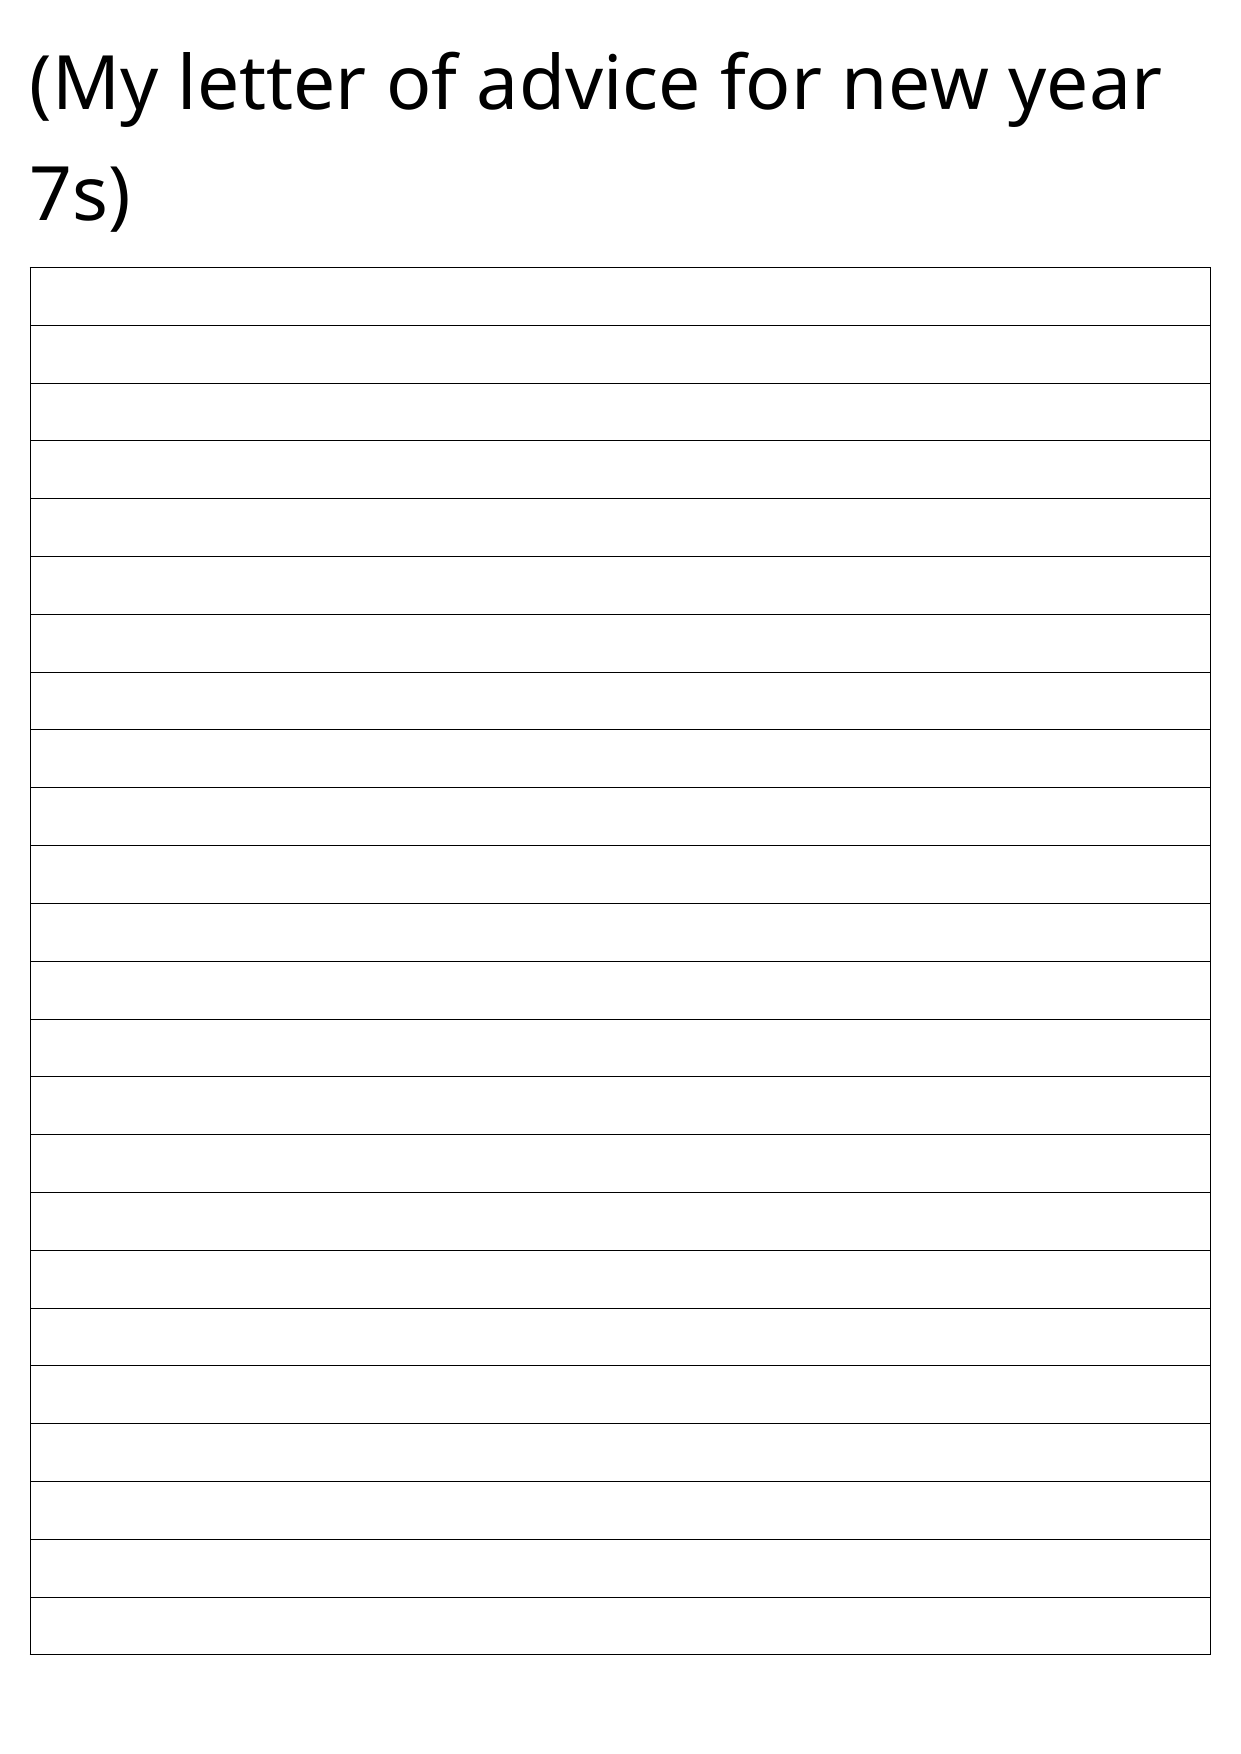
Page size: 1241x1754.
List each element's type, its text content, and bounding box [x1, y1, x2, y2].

table_cell [31, 788, 1210, 845]
table_cell [31, 615, 1210, 672]
table_cell [31, 1193, 1210, 1250]
table_cell [31, 499, 1210, 556]
table_cell [31, 1366, 1210, 1423]
table_cell [31, 1309, 1210, 1365]
table_cell [31, 1598, 1210, 1654]
table_cell [31, 1482, 1210, 1539]
table_cell [31, 1135, 1210, 1192]
table_cell [31, 904, 1210, 961]
table_cell [31, 730, 1210, 787]
table_cell [31, 1424, 1210, 1481]
table_cell [31, 1251, 1210, 1307]
table_cell [31, 673, 1210, 729]
table_cell [31, 557, 1210, 614]
table_cell [31, 1540, 1210, 1597]
table_header [31, 268, 1210, 325]
table_cell [31, 1077, 1210, 1134]
table_cell [31, 326, 1210, 382]
table_cell [31, 441, 1210, 498]
text (My letter of advice for new year 7s) [29, 29, 1211, 242]
table_cell [31, 846, 1210, 903]
table_cell [31, 1020, 1210, 1076]
table_cell [31, 962, 1210, 1018]
table_cell [31, 384, 1210, 440]
